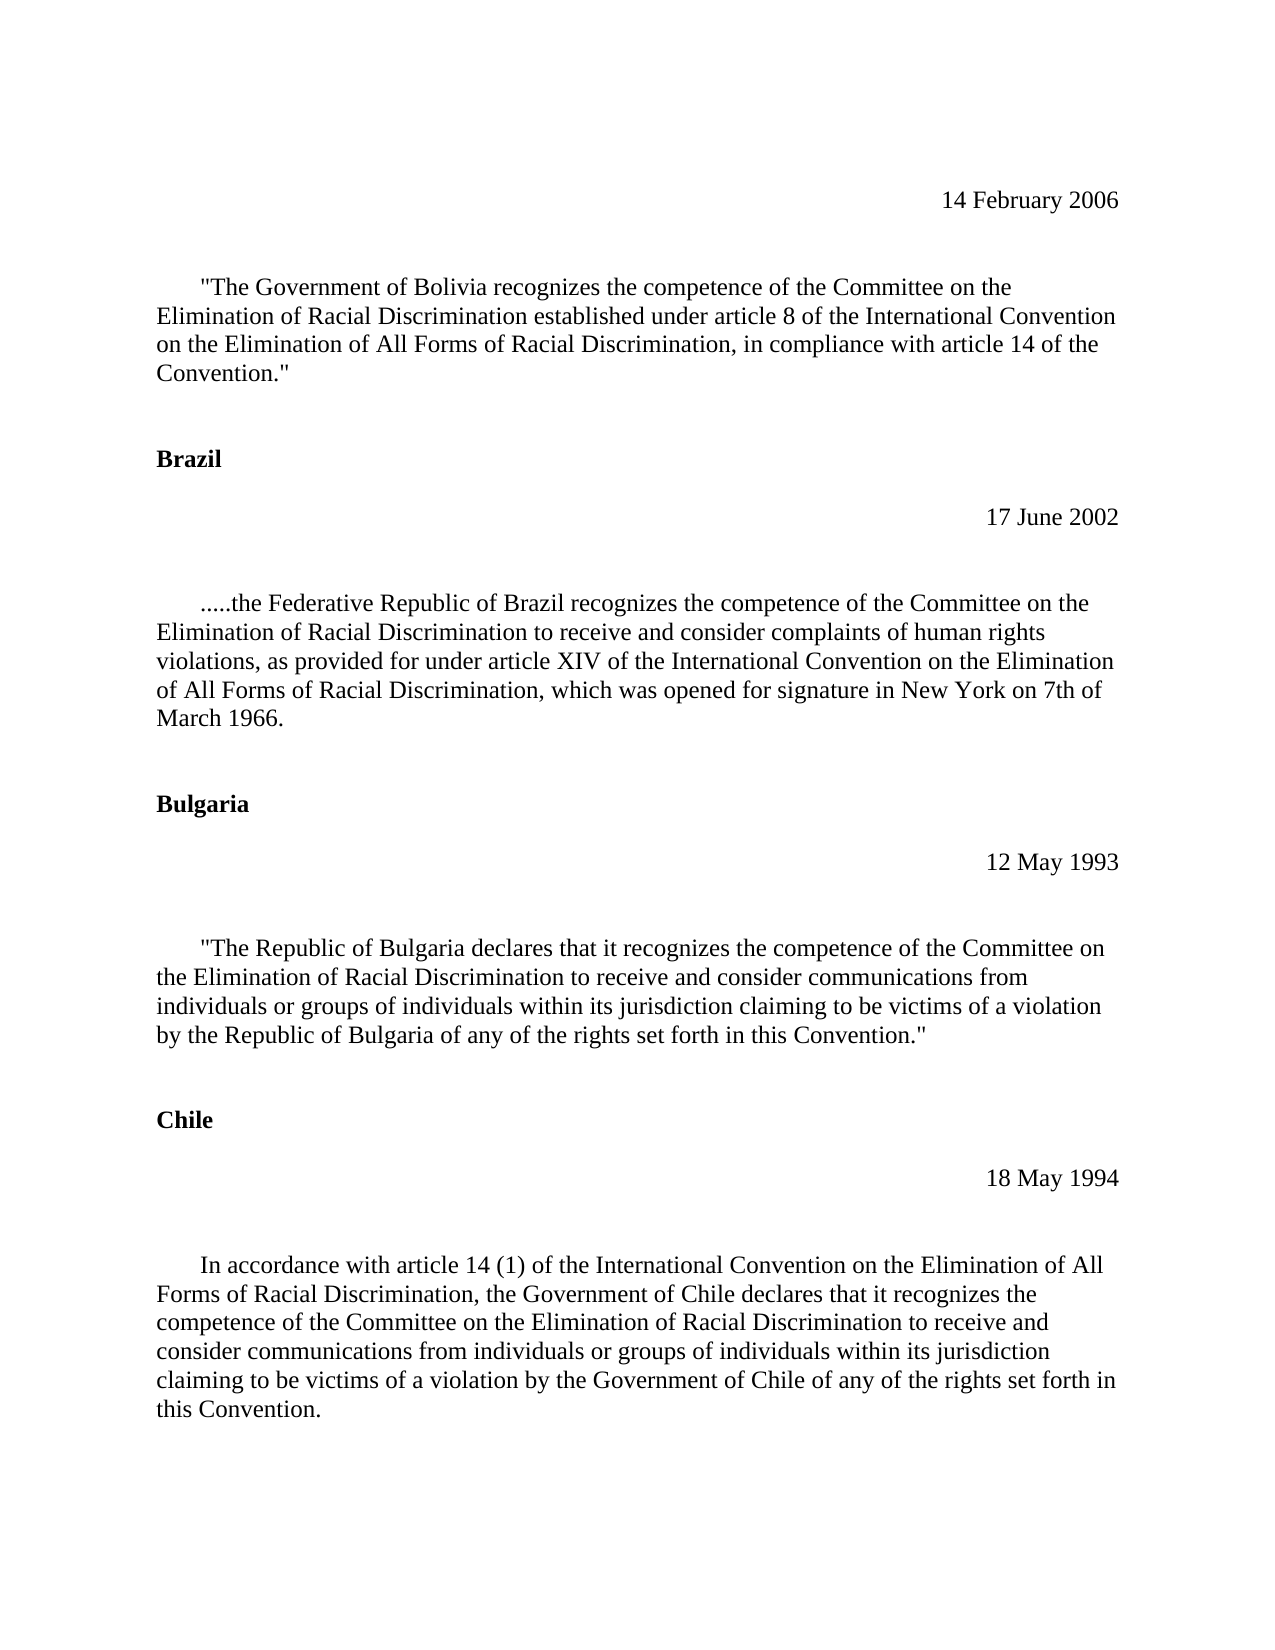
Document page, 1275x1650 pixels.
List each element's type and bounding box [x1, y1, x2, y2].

table_cell [150, 150, 1125, 1485]
